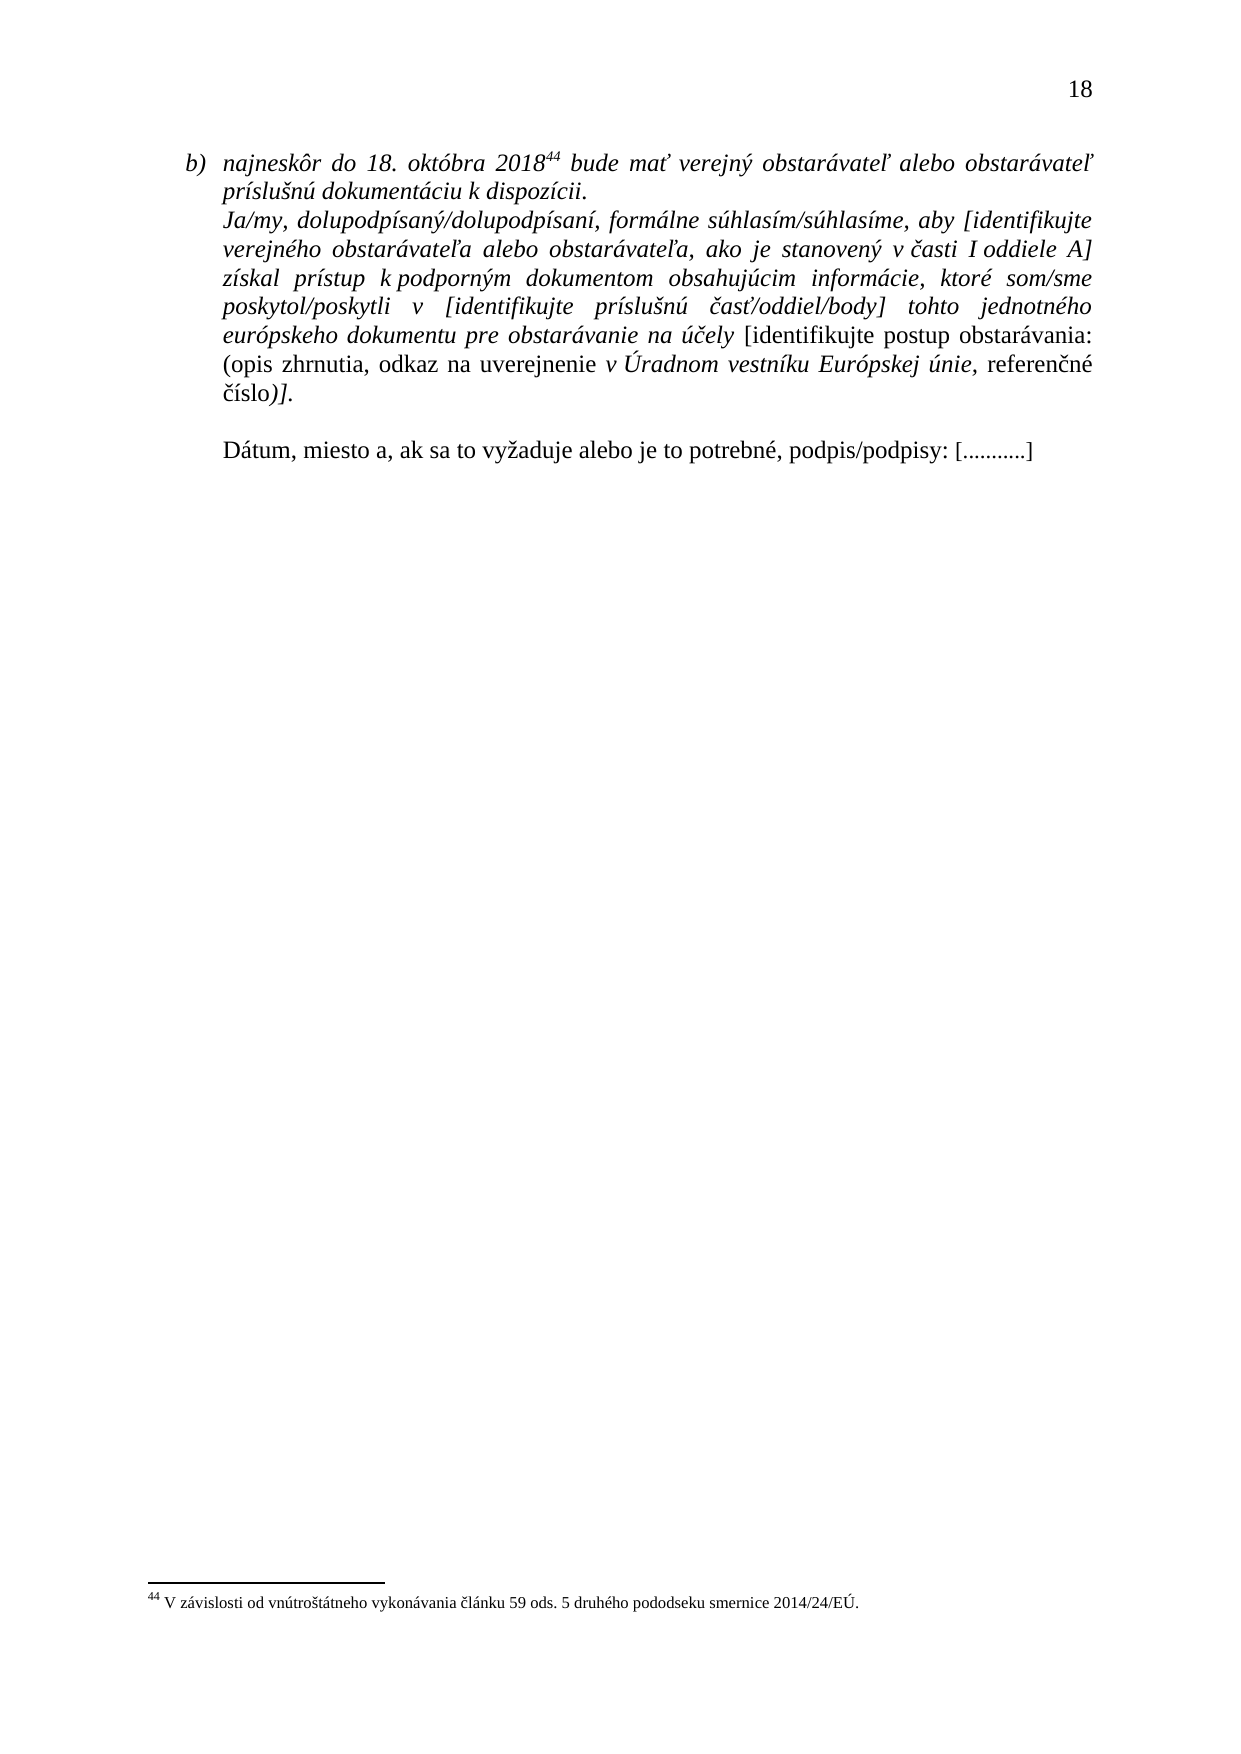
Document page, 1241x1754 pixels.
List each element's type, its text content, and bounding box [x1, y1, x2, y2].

list Dátum, miesto a, ak sa to vyžaduje alebo je to potrebné, podpis/podpisy: [...........] [223, 435, 1093, 464]
list najneskôr do 18. októbra 2018 bude mať verejný obstarávateľ alebo obstarávateľ príslušnú dokumentáciu k dispozícii. [185, 148, 1093, 205]
list Ja/my, dolupodpísaný/dolupodpísaní, formálne súhlasím/súhlasíme, aby [identifikujte verejného obstarávateľa alebo obstarávateľa, ako je stanovený v časti I oddiele A] získal prístup k podporným dokumentom obsahujúcim informácie, ktoré som/sme poskytol/poskytli v [identifikujte príslušnú časť/oddiel/body] tohto jednotného európskeho dokumentu pre obstarávanie na účely [identifikujte postup obstarávania: (opis zhrnutia, odkaz na uverejnenie v Úradnom vestníku Európskej únie, referenčné číslo)]. [223, 205, 1093, 406]
